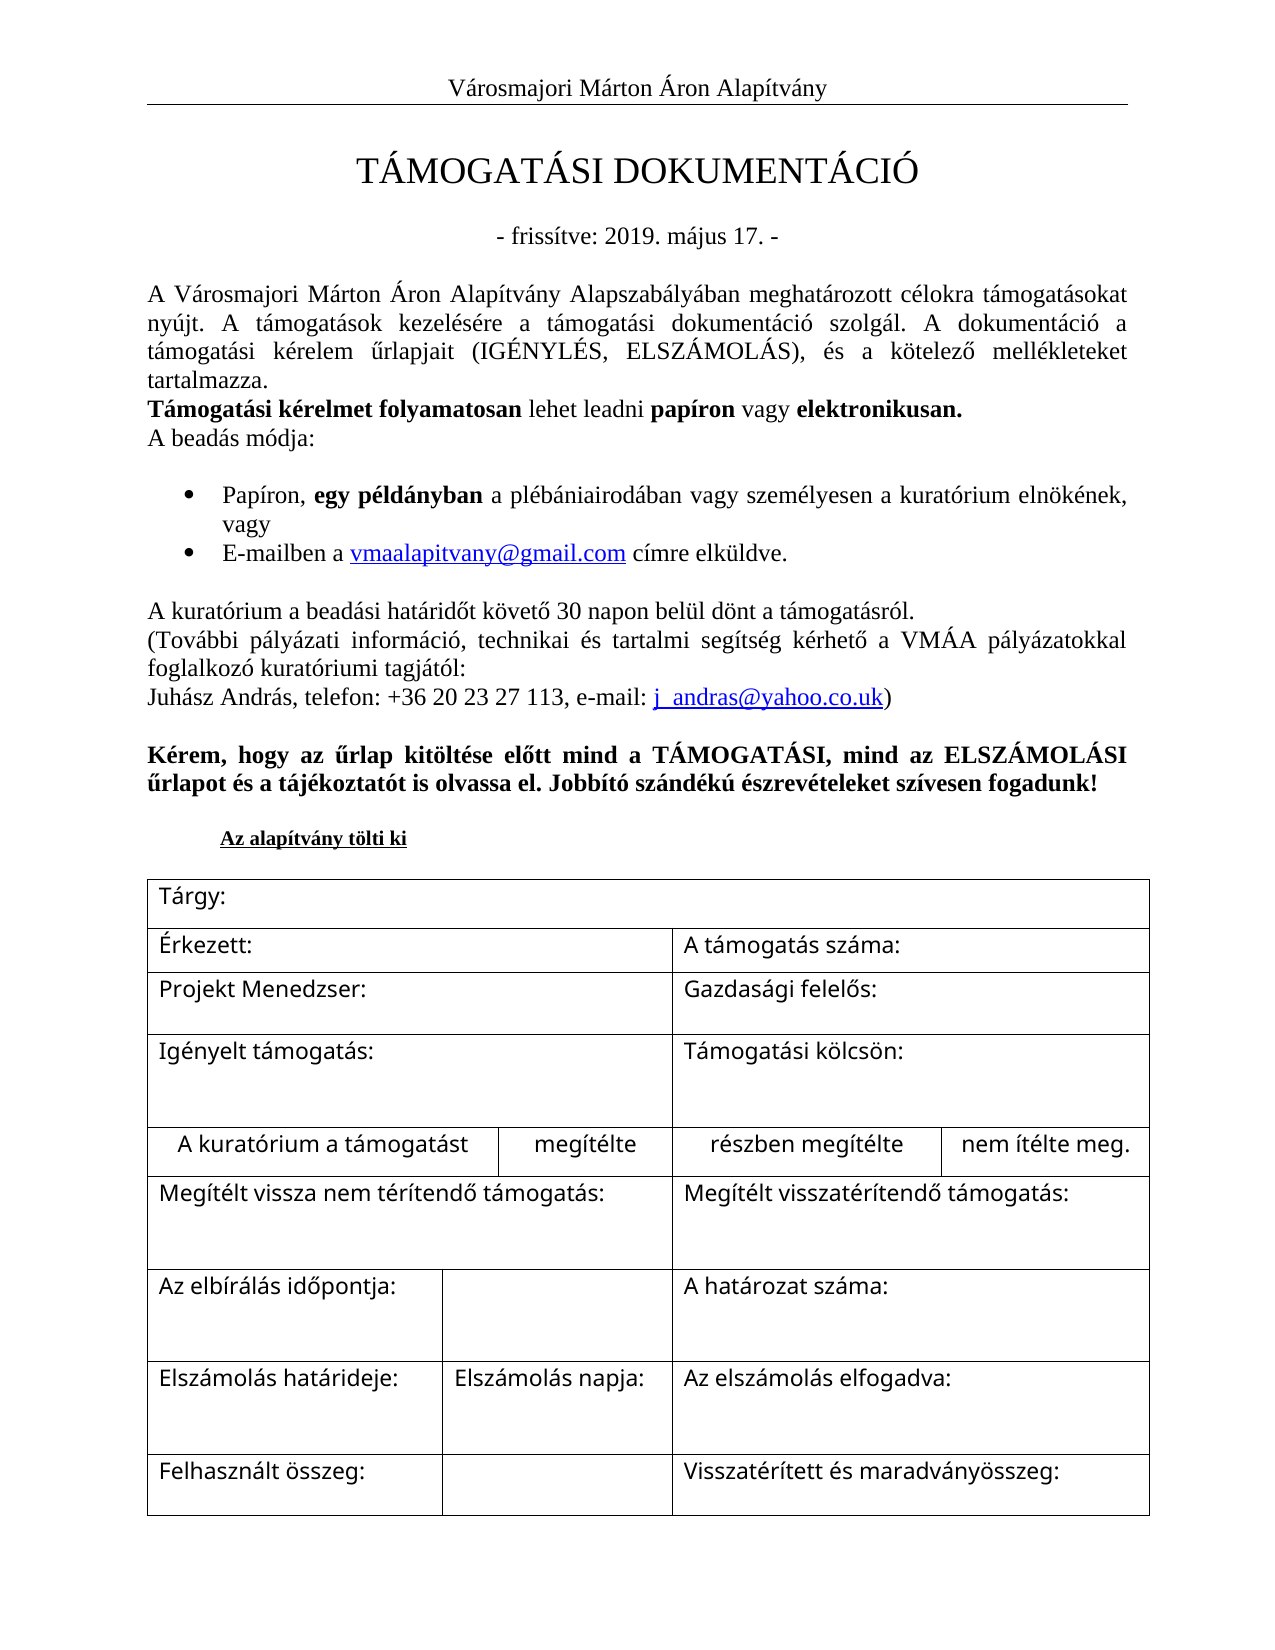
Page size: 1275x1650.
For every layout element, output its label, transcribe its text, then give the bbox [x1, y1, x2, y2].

text Kérem, hogy az űrlap kitöltése előtt mind a TÁMOGATÁSI, mind az ELSZÁMOLÁSI űrlapot és a tájékoztatót is olvassa el. Jobbító szándékú észrevételeket szívesen fogadunk! [147, 740, 1128, 797]
text A Városmajori Márton Áron Alapítvány Alapszabályában meghatározott célokra támogatásokat nyújt. A támogatások kezelésére a támogatási dokumentáció szolgál. A dokumentáció a támogatási kérelem űrlapjait (IGÉNYLÉS, ELSZÁMOLÁS), és a kötelező mellékleteket tartalmazza. [147, 279, 1128, 394]
text Juhász András, telefon: +36 20 23 27 113, e-mail: j_andras@yahoo.co.uk) [147, 682, 1128, 711]
table_header Tárgy: [148, 880, 1149, 928]
text - frissítve: 2019. május 17. - [147, 221, 1128, 250]
table_cell nem ítélte meg. [942, 1128, 1149, 1176]
text A beadás módja: [147, 423, 1128, 451]
table_cell részben megítélte [673, 1128, 941, 1176]
table_cell Igényelt támogatás: [148, 1035, 672, 1127]
table_cell Felhasznált összeg: [148, 1455, 442, 1515]
list E-mailben a vmaalapitvany@gmail.com címre elküldve. [184, 538, 1128, 567]
table_cell Az elszámolás elfogadva: [673, 1362, 1149, 1454]
text Az alapítvány tölti ki [147, 826, 1128, 850]
table_cell Az elbírálás időpontja: [148, 1270, 442, 1361]
table_cell Megítélt vissza nem térítendő támogatás: [148, 1177, 672, 1268]
text A kuratórium a beadási határidőt követő 30 napon belül dönt a támogatásról. [147, 596, 1128, 625]
table_cell A határozat száma: [673, 1270, 1149, 1361]
table_cell Projekt Menedzser: [148, 973, 672, 1034]
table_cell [673, 1455, 1149, 1515]
text Támogatási kérelmet folyamatosan lehet leadni papíron vagy elektronikusan. [147, 394, 1128, 423]
table_cell A támogatás száma: [673, 929, 1149, 972]
table_cell megítélte [499, 1128, 672, 1176]
table_cell A kuratórium a támogatást [148, 1128, 498, 1176]
table_cell Támogatási kölcsön: [673, 1035, 1149, 1127]
text (További pályázati információ, technikai és tartalmi segítség kérhető a VMÁA pályázatokkal foglalkozó kuratóriumi tagjától: [147, 625, 1128, 682]
table_cell Elszámolás napja: [443, 1362, 672, 1454]
table_cell [443, 1455, 672, 1515]
text TÁMOGATÁSI DOKUMENTÁCIÓ [147, 149, 1128, 192]
table_cell Elszámolás határideje: [148, 1362, 442, 1454]
table_cell Gazdasági felelős: [673, 973, 1149, 1034]
table_cell Érkezett: [148, 929, 672, 972]
table_cell [443, 1270, 672, 1361]
table_cell Megítélt visszatérítendő támogatás: [673, 1177, 1149, 1268]
list Papíron, egy példányban a plébániairodában vagy személyesen a kuratórium elnökének, vagy [184, 481, 1128, 538]
